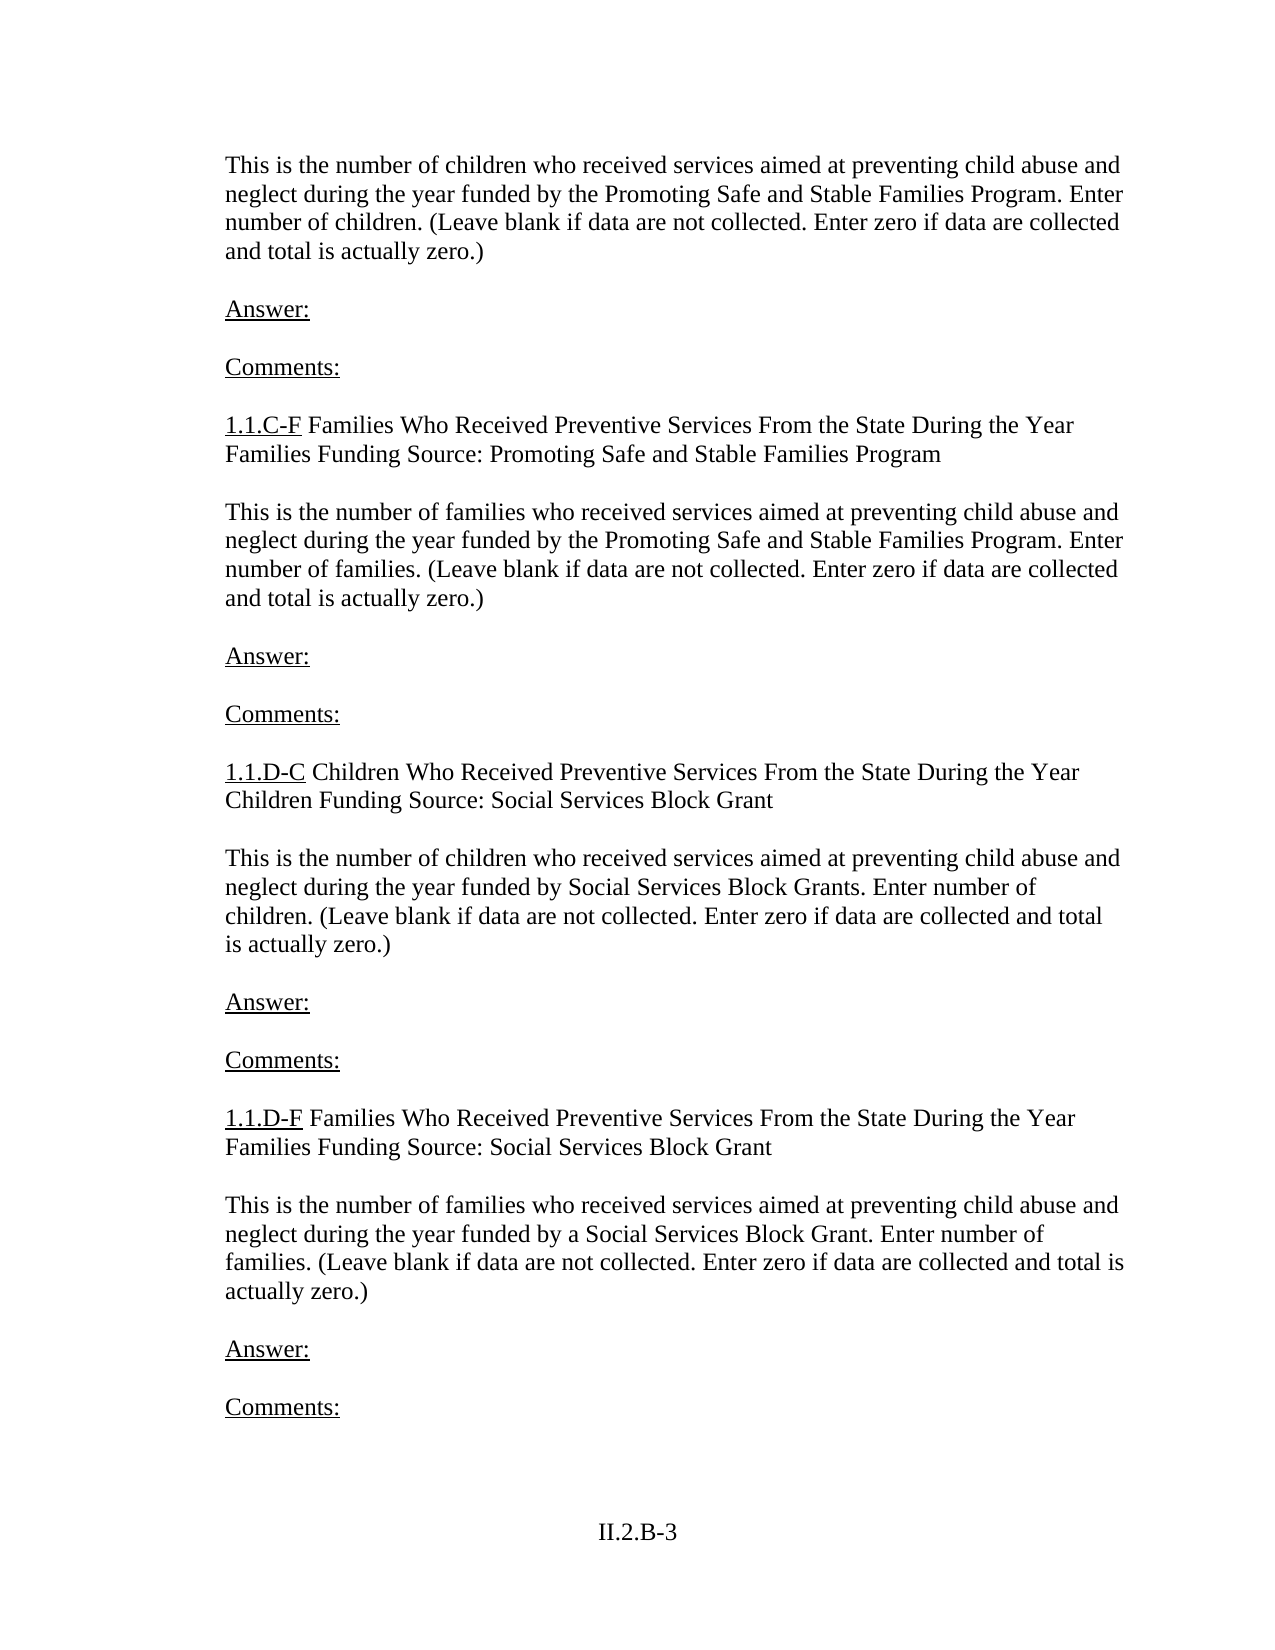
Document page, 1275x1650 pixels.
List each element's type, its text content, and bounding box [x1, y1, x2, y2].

text Answer: [225, 987, 1125, 1016]
text This is the number of children who received services aimed at preventing child abuse and neglect during the year funded by the Promoting Safe and Stable Families Program. Enter number of children. (Leave blank if data are not collected. Enter zero if data are collected and total is actually zero.) [225, 150, 1125, 265]
text Comments: [225, 699, 1125, 727]
text 1.1.D-F Families Who Received Preventive Services From the State During the Year Families Funding Source: Social Services Block Grant [225, 1103, 1125, 1161]
text 1.1.D-C Children Who Received Preventive Services From the State During the Year Children Funding Source: Social Services Block Grant [225, 757, 1125, 814]
text 1.1.C-F Families Who Received Preventive Services From the State During the Year Families Funding Source: Promoting Safe and Stable Families Program [225, 410, 1125, 467]
text Answer: [225, 1334, 1125, 1363]
text This is the number of families who received services aimed at preventing child abuse and neglect during the year funded by the Promoting Safe and Stable Families Program. Enter number of families. (Leave blank if data are not collected. Enter zero if data are collected and total is actually zero.) [225, 497, 1125, 612]
text This is the number of children who received services aimed at preventing child abuse and neglect during the year funded by Social Services Block Grants. Enter number of children. (Leave blank if data are not collected. Enter zero if data are collected and total is actually zero.) [225, 843, 1125, 958]
text Comments: [225, 352, 1125, 381]
text Answer: [225, 641, 1125, 669]
text Comments: [225, 1392, 1125, 1421]
text Answer: [225, 294, 1125, 323]
text This is the number of families who received services aimed at preventing child abuse and neglect during the year funded by a Social Services Block Grant. Enter number of families. (Leave blank if data are not collected. Enter zero if data are collected and total is actually zero.) [225, 1190, 1125, 1305]
text Comments: [225, 1045, 1125, 1074]
